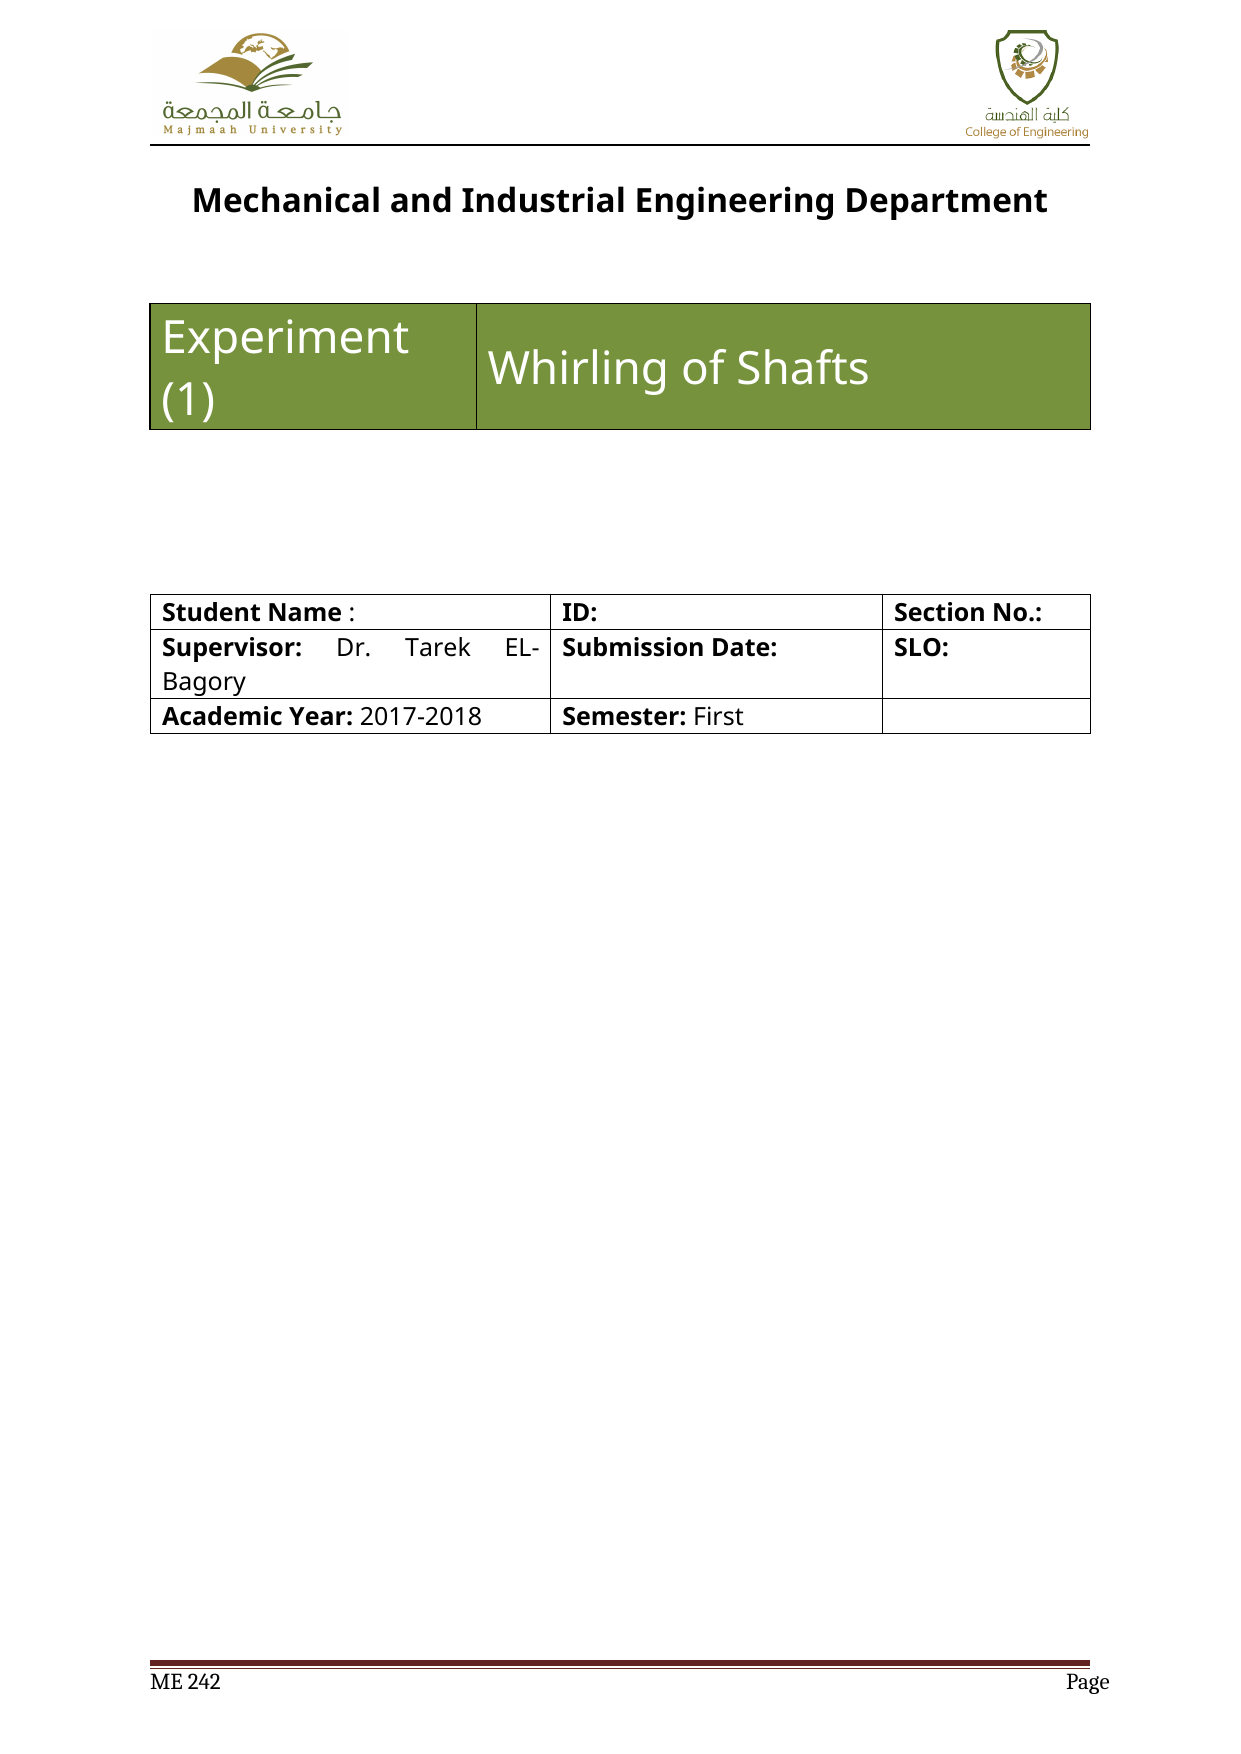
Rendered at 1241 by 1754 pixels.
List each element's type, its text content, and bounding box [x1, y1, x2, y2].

table_cell Supervisor: Dr. Tarek EL-Bagory [151, 630, 550, 698]
table_cell SLO: [883, 630, 1090, 698]
picture [153, 30, 348, 137]
table_header Student Name : [151, 595, 550, 629]
table_cell Submission Date: [551, 630, 882, 698]
table_header Section No.: [883, 595, 1090, 629]
table_cell Academic Year: 2017-2018 [151, 699, 550, 733]
picture [965, 30, 1089, 139]
table_cell Semester: First [551, 699, 882, 733]
table_header ID: [551, 595, 882, 629]
table_cell [883, 699, 1090, 733]
